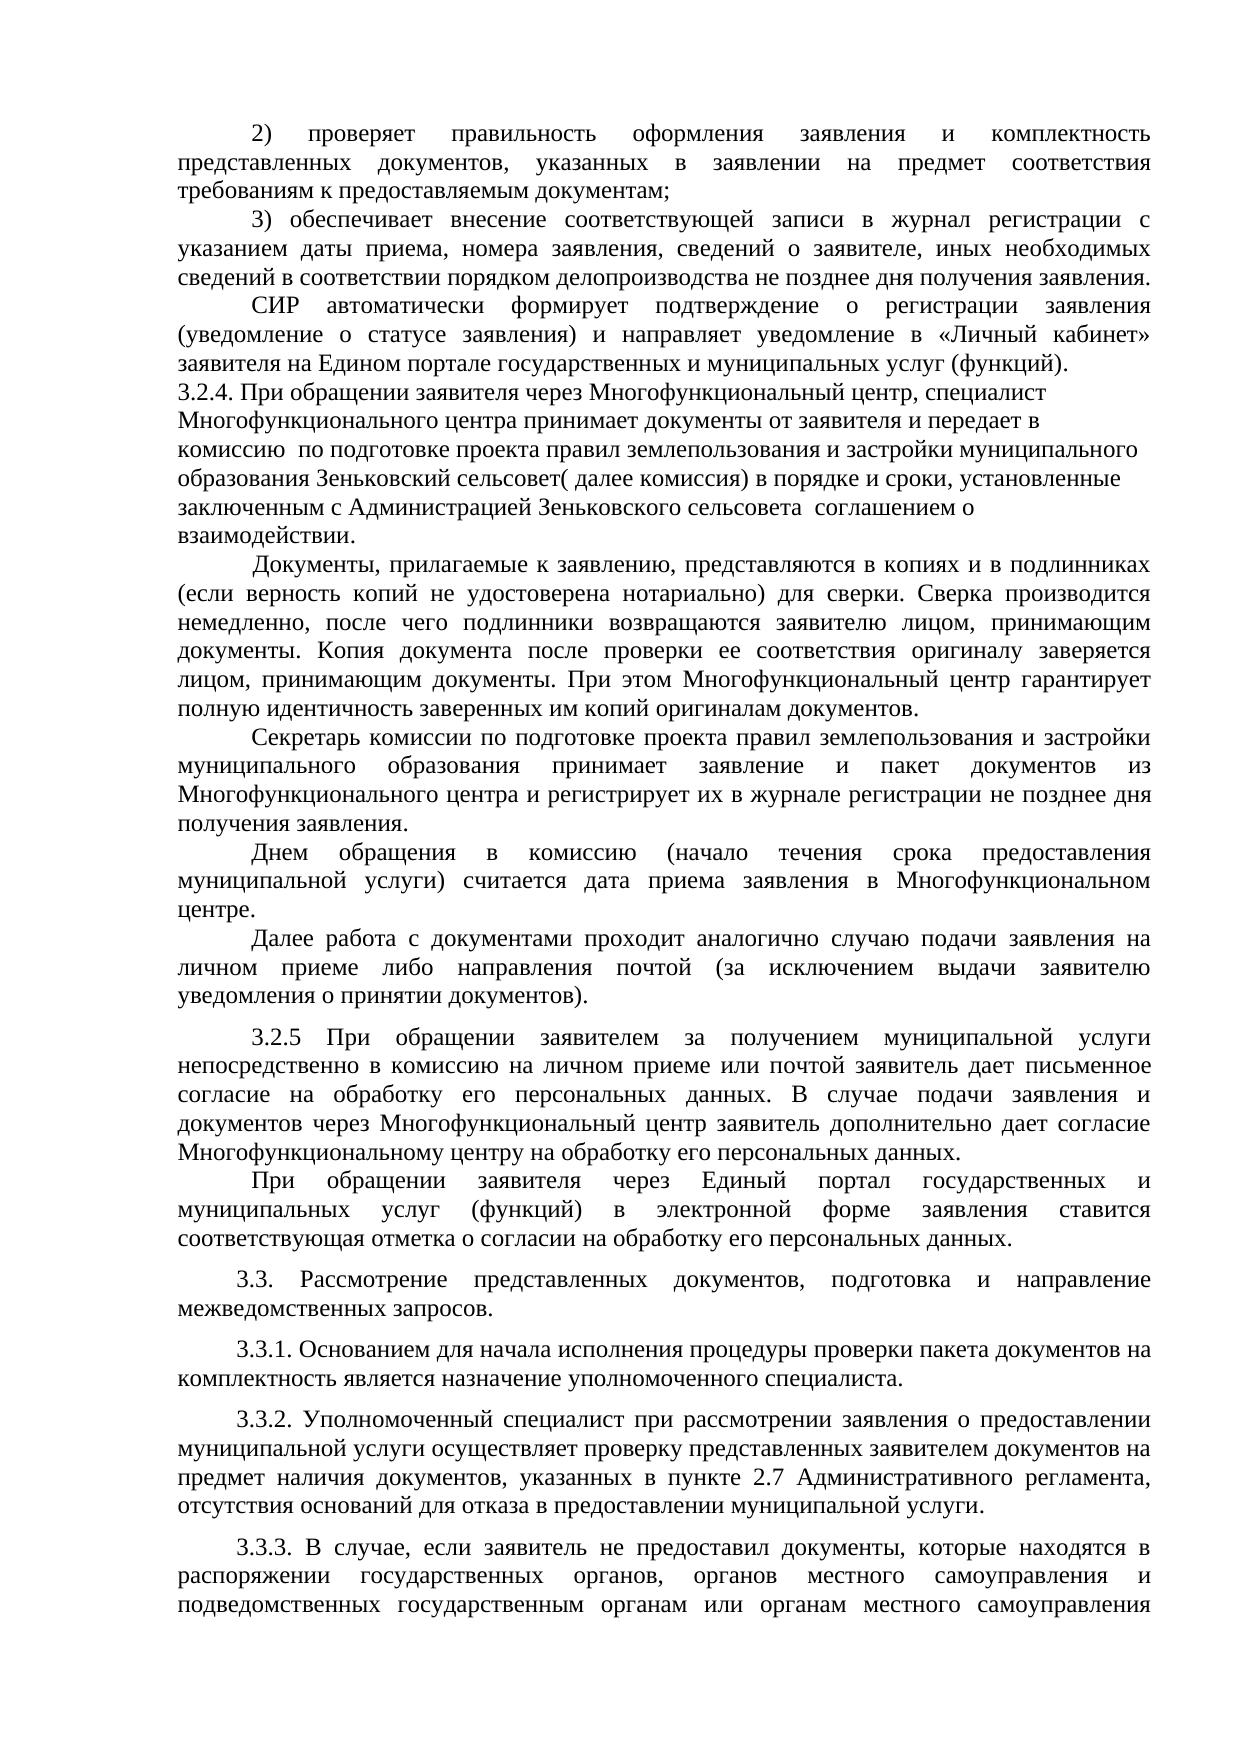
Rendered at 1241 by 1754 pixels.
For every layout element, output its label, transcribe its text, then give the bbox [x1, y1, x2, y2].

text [177, 1532, 1152, 1618]
text СИР автоматически формирует подтверждение о регистрации заявления (уведомление о статусе заявления) и направляет уведомление в «Личный кабинет» заявителя на Едином портале государственных и муниципальных услуг (функций). [177, 291, 1152, 377]
text 3.3.2. Уполномоченный специалист при рассмотрении заявления о предоставлении муниципальной услуги осуществляет проверку представленных заявителем документов на предмет наличия документов, указанных в пункте 2.7 Административного регламента, отсутствия оснований для отказа в предоставлении муниципальной услуги. [177, 1404, 1152, 1519]
text Документы, прилагаемые к заявлению, представляются в копиях и в подлинниках (если верность копий не удостоверена нотариально) для сверки. Сверка производится немедленно, после чего подлинники возвращаются заявителю лицом, принимающим документы. Копия документа после проверки ее соответствия оригиналу заверяется лицом, принимающим документы. При этом Многофункциональный центр гарантирует полную идентичность заверенных им копий оригиналам документов. [177, 549, 1152, 722]
text 3.3. Рассмотрение представленных документов, подготовка и направление межведомственных запросов. [177, 1264, 1152, 1322]
text Далее работа с документами проходит аналогично случаю подачи заявления на личном приеме либо направления почтой (за исключением выдачи заявителю уведомления о принятии документов). [177, 923, 1152, 1009]
text 3.2.5 При обращении заявителем за получением муниципальной услуги непосредственно в комиссию на личном приеме или почтой заявитель дает письменное согласие на обработку его персональных данных. В случае подачи заявления и документов через Многофункциональный центр заявитель дополнительно дает согласие Многофункциональному центру на обработку его персональных данных. [177, 1022, 1152, 1166]
text При обращении заявителя через Единый портал государственных и муниципальных услуг (функций) в электронной форме заявления ставится соответствующая отметка о согласии на обработку его персональных данных. [177, 1166, 1152, 1252]
text 3) обеспечивает внесение соответствующей записи в журнал регистрации с указанием даты приема, номера заявления, сведений о заявителе, иных необходимых сведений в соответствии порядком делопроизводства не позднее дня получения заявления. [177, 204, 1152, 291]
text Секретарь комиссии по подготовке проекта правил землепользования и застройки муниципального образования принимает заявление и пакет документов из Многофункционального центра и регистрирует их в журнале регистрации не позднее дня получения заявления. [177, 722, 1152, 837]
text Днем обращения в комиссию (начало течения срока предоставления муниципальной услуги) считается дата приема заявления в Многофункциональном центре. [177, 837, 1152, 923]
text 2) проверяет правильность оформления заявления и комплектность представленных документов, указанных в заявлении на предмет соответствия требованиям к предоставляемым документам; [177, 118, 1152, 204]
text 3.2.4. При обращении заявителя через Многофункциональный центр, специалист Многофункционального центра принимает документы от заявителя и передает в комиссию по подготовке проекта правил землепользования и застройки муниципального образования Зеньковский сельсовет( далее комиссия) в порядке и сроки, установленные заключенным с Администрацией Зеньковского сельсовета соглашением о взаимодействии. [177, 377, 1152, 549]
text 3.3.1. Основанием для начала исполнения процедуры проверки пакета документов на комплектность является назначение уполномоченного специалиста. [177, 1334, 1152, 1392]
